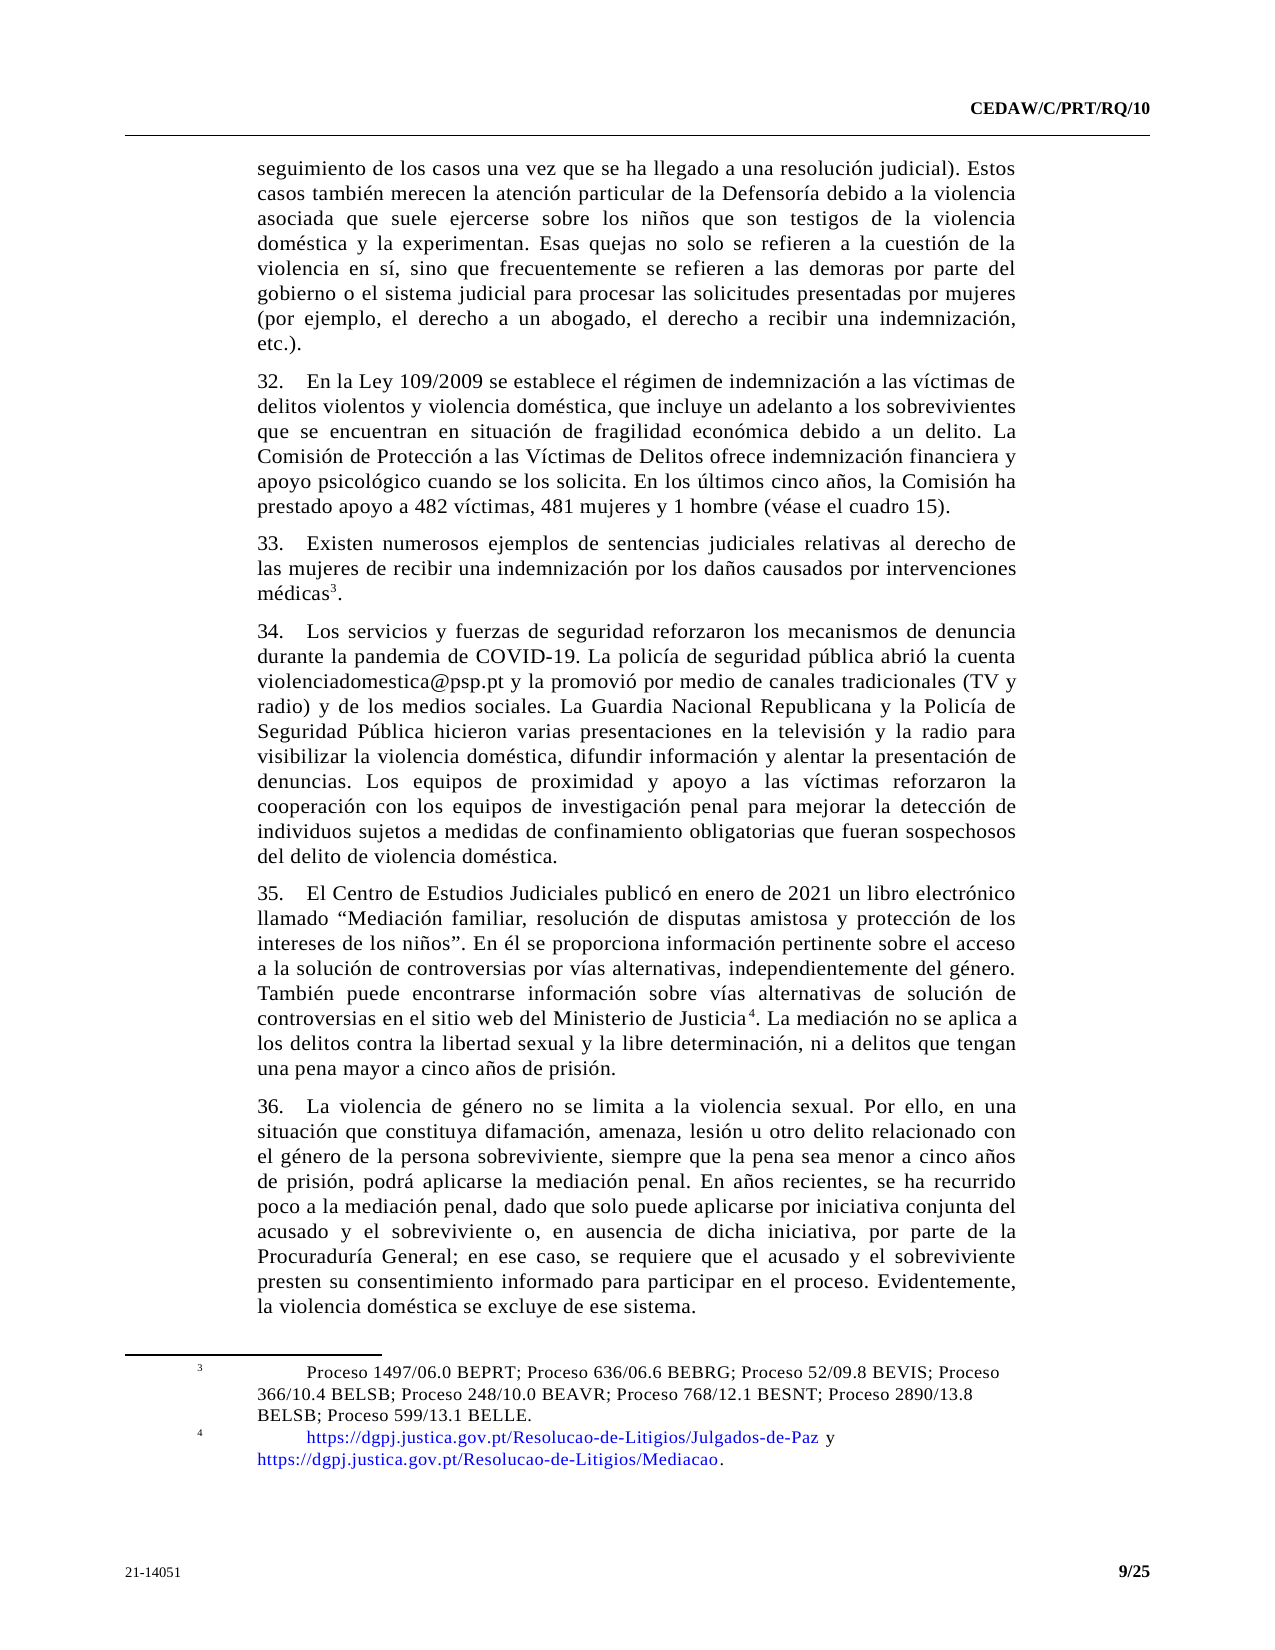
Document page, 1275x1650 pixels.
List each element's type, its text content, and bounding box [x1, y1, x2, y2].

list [257, 156, 1018, 356]
list La violencia de género no se limita a la violencia sexual. Por ello, en una situación que constituya difamación, amenaza, lesión u otro delito relacionado con el género de la persona sobreviviente, siempre que la pena sea menor a cinco años de prisión, podrá aplicarse la mediación penal. En años recientes, se ha recurrido poco a la mediación penal, dado que solo puede aplicarse por iniciativa conjunta del acusado y el sobreviviente o, en ausencia de dicha iniciativa, por parte de la Procuraduría General; en ese caso, se requiere que el acusado y el sobreviviente presten su consentimiento informado para participar en el proceso. Evidentemente, la violencia doméstica se excluye de ese sistema. [257, 1093, 1018, 1318]
list El Centro de Estudios Judiciales publicó en enero de 2021 un libro electrónico llamado “Mediación familiar, resolución de disputas amistosa y protección de los intereses de los niños”. En él se proporciona información pertinente sobre el acceso a la solución de controversias por vías alternativas, independientemente del género. También puede encontrarse información sobre vías alternativas de solución de controversias en el sitio web del Ministerio de Justicia. La mediación no se aplica a los delitos contra la libertad sexual y la libre determinación, ni a delitos que tengan una pena mayor a cinco años de prisión. [257, 881, 1018, 1081]
list En la Ley 109/2009 se establece el régimen de indemnización a las víctimas de delitos violentos y violencia doméstica, que incluye un adelanto a los sobrevivientes que se encuentran en situación de fragilidad económica debido a un delito. La Comisión de Protección a las Víctimas de Delitos ofrece indemnización financiera y apoyo psicológico cuando se los solicita. En los últimos cinco años, la Comisión ha prestado apoyo a 482 víctimas, 481 mujeres y 1 hombre (véase el cuadro 15). [257, 368, 1018, 518]
list Los servicios y fuerzas de seguridad reforzaron los mecanismos de denuncia durante la pandemia de COVID-19. La policía de seguridad pública abrió la cuenta violenciadomestica@psp.pt y la promovió por medio de canales tradicionales (TV y radio) y de los medios sociales. La Guardia Nacional Republicana y la Policía de Seguridad Pública hicieron varias presentaciones en la televisión y la radio para visibilizar la violencia doméstica, difundir información y alentar la presentación de denuncias. Los equipos de proximidad y apoyo a las víctimas reforzaron la cooperación con los equipos de investigación penal para mejorar la detección de individuos sujetos a medidas de confinamiento obligatorias que fueran sospechosos del delito de violencia doméstica. [257, 618, 1018, 868]
list Existen numerosos ejemplos de sentencias judiciales relativas al derecho de las mujeres de recibir una indemnización por los daños causados por intervenciones médicas. [257, 531, 1018, 606]
